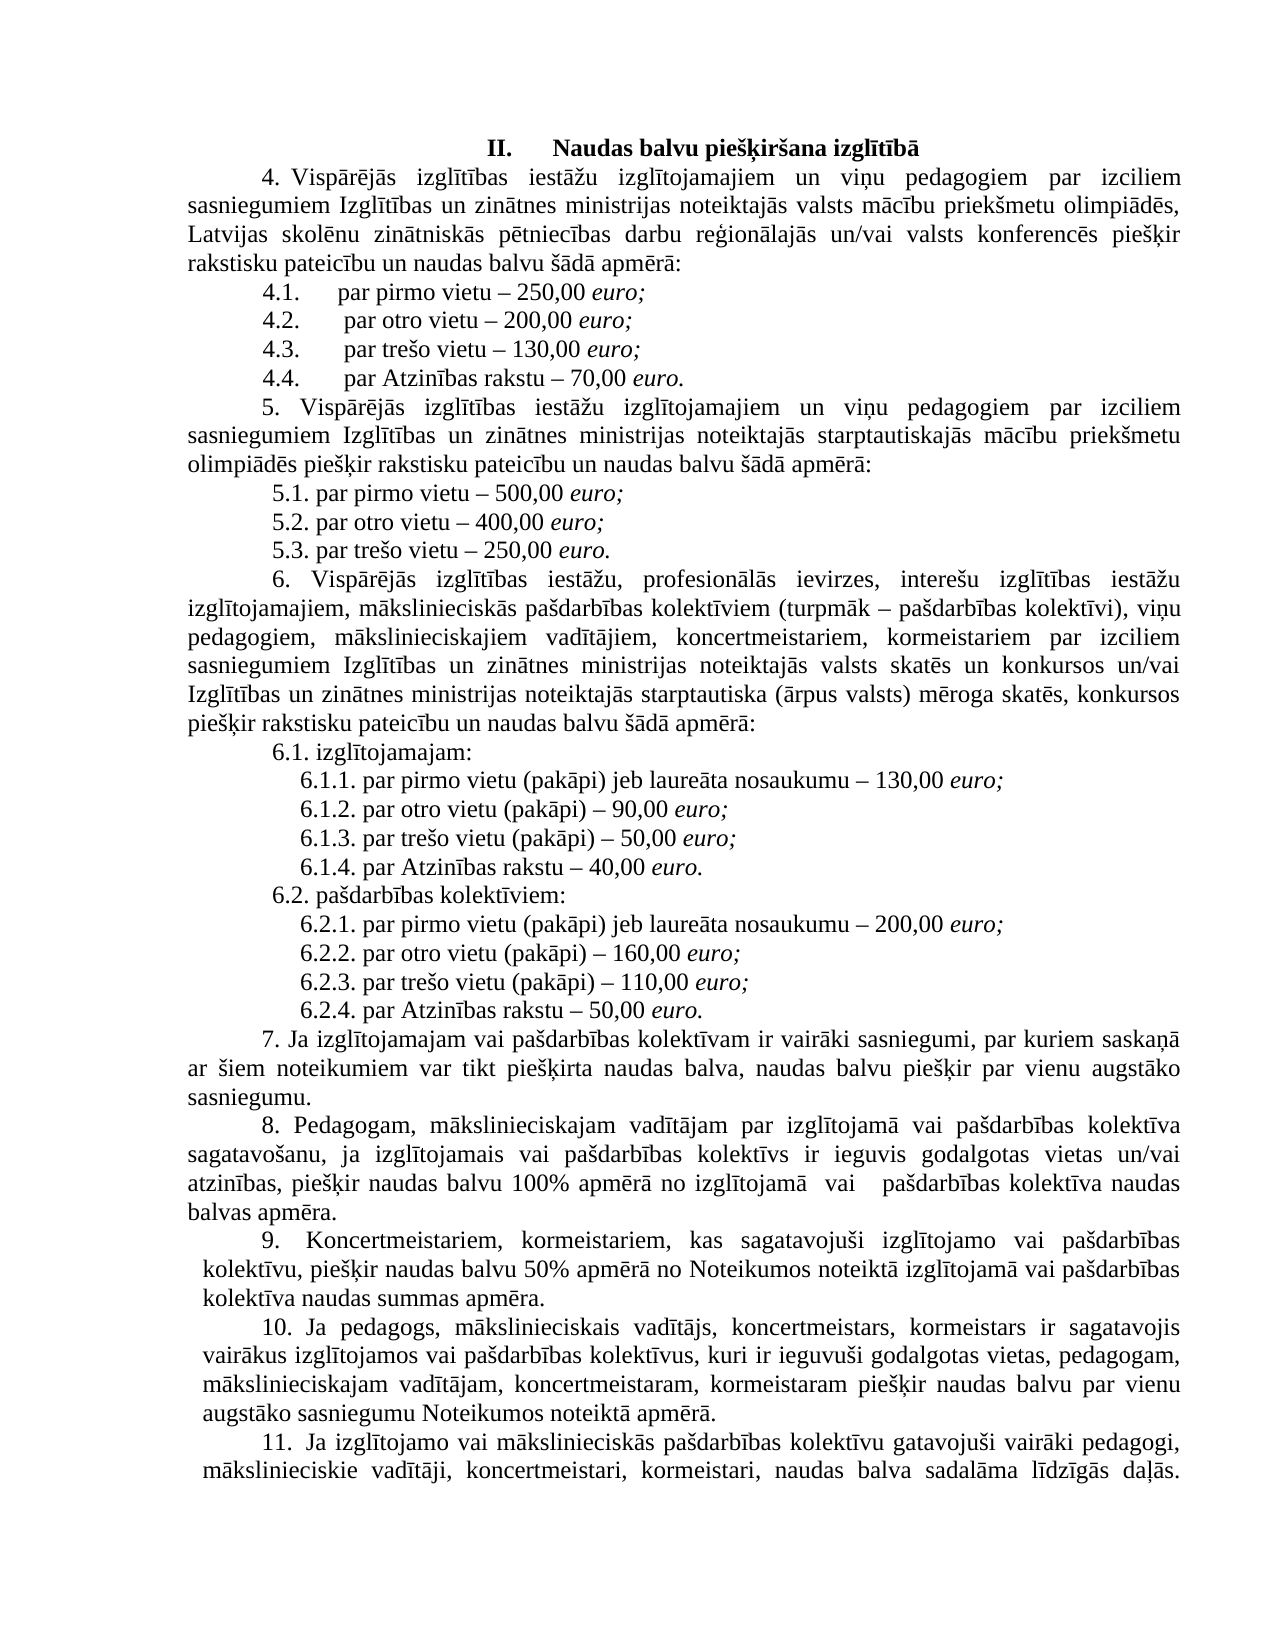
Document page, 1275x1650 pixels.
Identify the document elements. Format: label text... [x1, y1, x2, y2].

text 7. Ja izglītojamajam vai pašdarbības kolektīvam ir vairāki sasniegumi, par kuriem saskaņā ar šiem noteikumiem var tikt piešķirta naudas balva, naudas balvu piešķir par vienu augstāko sasniegumu. [187, 1024, 1181, 1110]
list par pirmo vietu – 250,00 euro; [262, 277, 1181, 305]
list Ja pedagogs, mākslinieciskais vadītājs, koncertmeistars, kormeistars ir sagatavojis vairākus izglītojamos vai pašdarbības kolektīvus, kuri ir ieguvuši godalgotas vietas, pedagogam, mākslinieciskajam vadītājam, koncertmeistaram, kormeistaram piešķir naudas balvu par vienu augstāko sasniegumu Noteikumos noteiktā apmērā. [202, 1312, 1181, 1427]
text 6.1.2. par otro vietu (pakāpi) – 90,00 euro; [300, 794, 1181, 823]
text 6.1.4. par Atzinības rakstu – 40,00 euro. [300, 852, 1181, 880]
text 6.2.1. par pirmo vietu (pakāpi) jeb laureāta nosaukumu – 200,00 euro; [300, 909, 1181, 938]
list Koncertmeistariem, kormeistariem, kas sagatavojuši izglītojamo vai pašdarbības kolektīvu, piešķir naudas balvu 50% apmērā no Noteikumos noteiktā izglītojamā vai pašdarbības kolektīva naudas summas apmēra. [202, 1225, 1181, 1312]
text 6.2.4. par Atzinības rakstu – 50,00 euro. [300, 995, 1181, 1024]
list par otro vietu – 200,00 euro; [262, 305, 1181, 334]
list par Atzinības rakstu – 70,00 euro. [262, 363, 1181, 392]
list Naudas balvu piešķiršana izglītībā [225, 133, 1181, 162]
text 6.1.3. par trešo vietu (pakāpi) – 50,00 euro; [300, 823, 1181, 852]
text 6. Vispārējās izglītības iestāžu, profesionālās ievirzes, interešu izglītības iestāžu izglītojamajiem, mākslinieciskās pašdarbības kolektīviem (turpmāk – pašdarbības kolektīvi), viņu pedagogiem, mākslinieciskajiem vadītājiem, koncertmeistariem, kormeistariem par izciliem sasniegumiem Izglītības un zinātnes ministrijas noteiktajās valsts skatēs un konkursos un/vai Izglītības un zinātnes ministrijas noteiktajās starptautiska (ārpus valsts) mēroga skatēs, konkursos piešķir rakstisku pateicību un naudas balvu šādā apmērā: [187, 564, 1181, 737]
text 8. Pedagogam, mākslinieciskajam vadītājam par izglītojamā vai pašdarbības kolektīva sagatavošanu, ja izglītojamais vai pašdarbības kolektīvs ir ieguvis godalgotas vietas un/vai atzinības, piešķir naudas balvu 100% apmērā no izglītojamā vai pašdarbības kolektīva naudas balvas apmēra. [187, 1110, 1181, 1225]
text 5.1. par pirmo vietu – 500,00 euro; [262, 478, 1181, 507]
text 6.1.1. par pirmo vietu (pakāpi) jeb laureāta nosaukumu – 130,00 euro; [300, 765, 1181, 794]
text 6.2.3. par trešo vietu (pakāpi) – 110,00 euro; [300, 967, 1181, 995]
text 5. Vispārējās izglītības iestāžu izglītojamajiem un viņu pedagogiem par izciliem sasniegumiem Izglītības un zinātnes ministrijas noteiktajās starptautiskajās mācību priekšmetu olimpiādēs piešķir rakstisku pateicību un naudas balvu šādā apmērā: [187, 392, 1181, 478]
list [202, 1427, 1181, 1484]
text 6.2.2. par otro vietu (pakāpi) – 160,00 euro; [300, 938, 1181, 967]
text 6.2. pašdarbības kolektīviem: [187, 880, 1181, 909]
list par trešo vietu – 130,00 euro; [262, 334, 1181, 363]
list Vispārējās izglītības iestāžu izglītojamajiem un viņu pedagogiem par izciliem sasniegumiem Izglītības un zinātnes ministrijas noteiktajās valsts mācību priekšmetu olimpiādēs, Latvijas skolēnu zinātniskās pētniecības darbu reģionālajās un/vai valsts konferencēs piešķir rakstisku pateicību un naudas balvu šādā apmērā: [187, 162, 1181, 277]
text 5.3. par trešo vietu – 250,00 euro. [262, 535, 1181, 564]
text 6.1. izglītojamajam: [187, 737, 1181, 765]
text 5.2. par otro vietu – 400,00 euro; [262, 507, 1181, 535]
